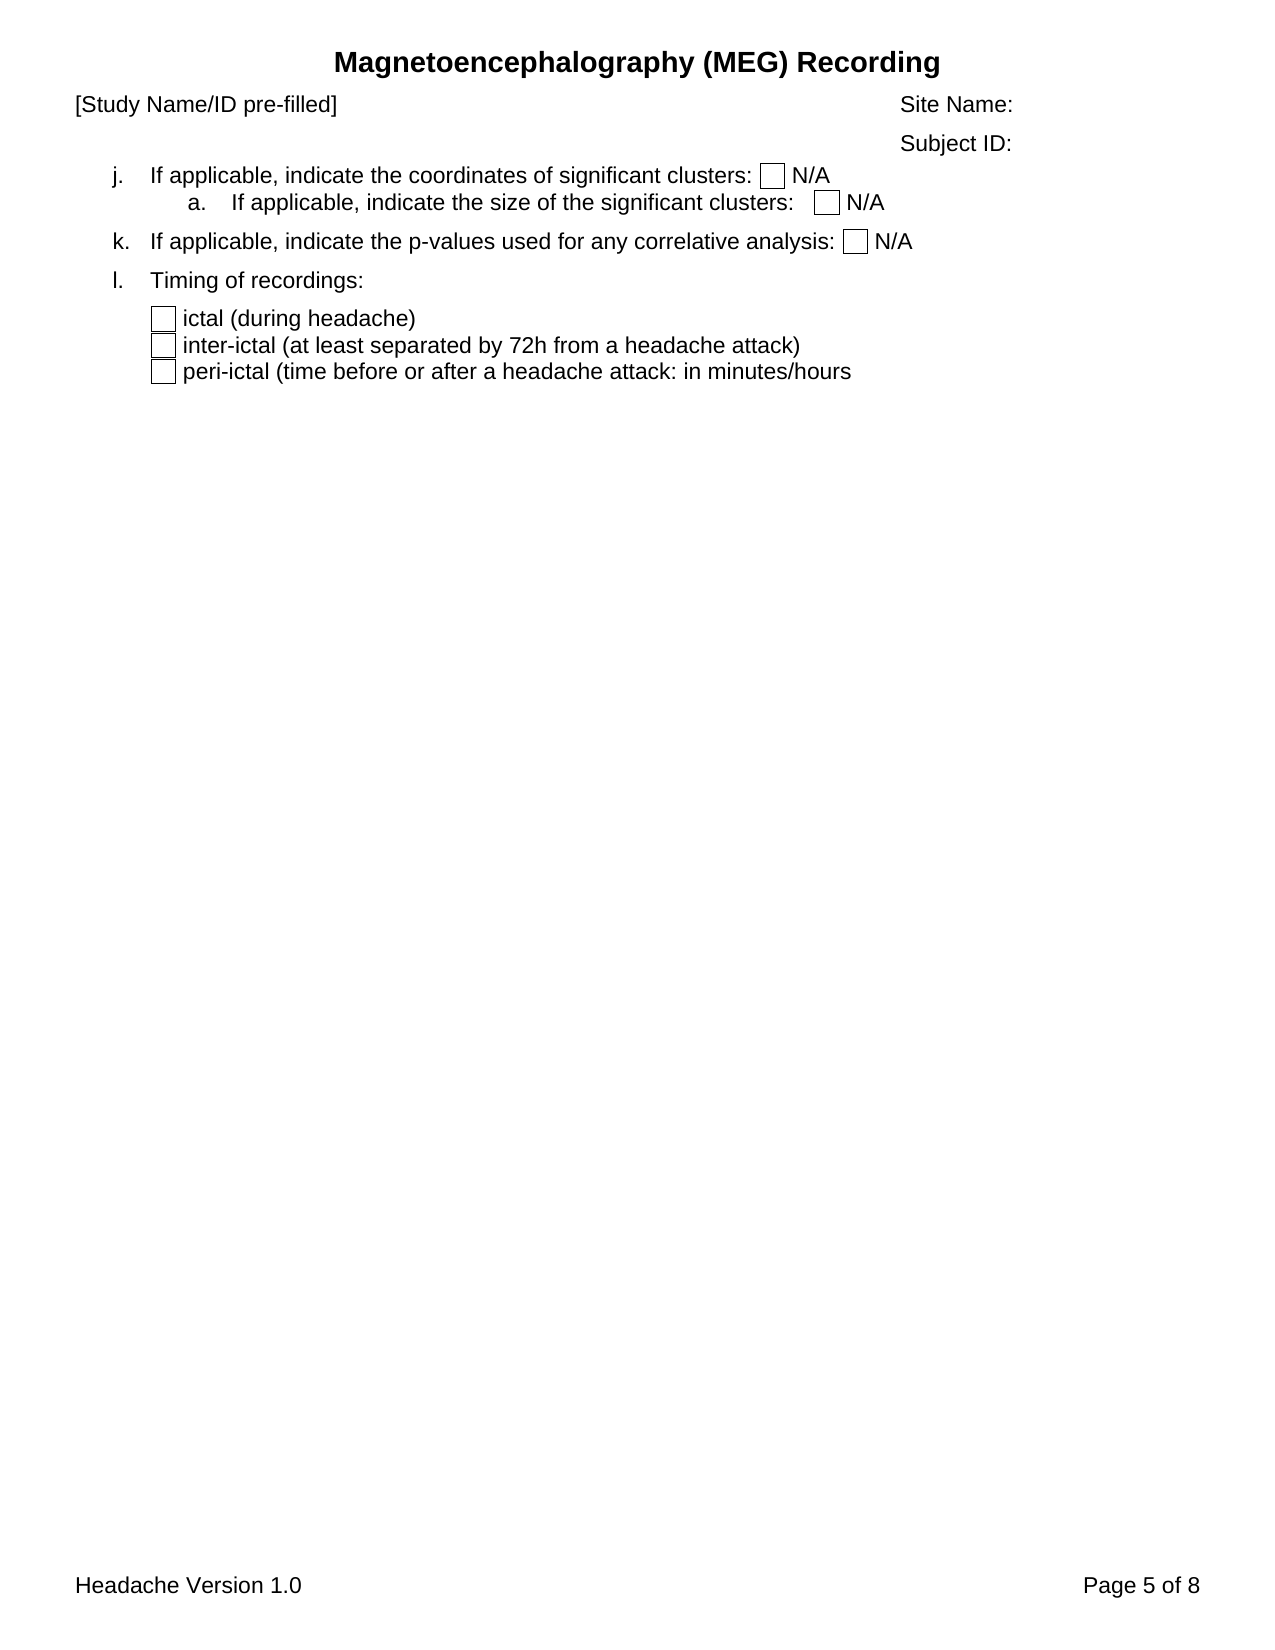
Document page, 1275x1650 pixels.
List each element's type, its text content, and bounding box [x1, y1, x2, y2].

text ictal (during headache) [150, 305, 1200, 332]
text peri-ictal (time before or after a headache attack: in minutes/hours [150, 358, 1200, 384]
list If applicable, indicate the p-values used for any correlative analysis: N/A [112, 228, 1200, 254]
list If applicable, indicate the size of the significant clusters: N/A [187, 189, 1200, 215]
list Timing of recordings: [112, 267, 1200, 293]
text inter-ictal (at least separated by 72h from a headache attack) [150, 332, 1200, 358]
list If applicable, indicate the coordinates of significant clusters: N/A [112, 162, 1200, 189]
